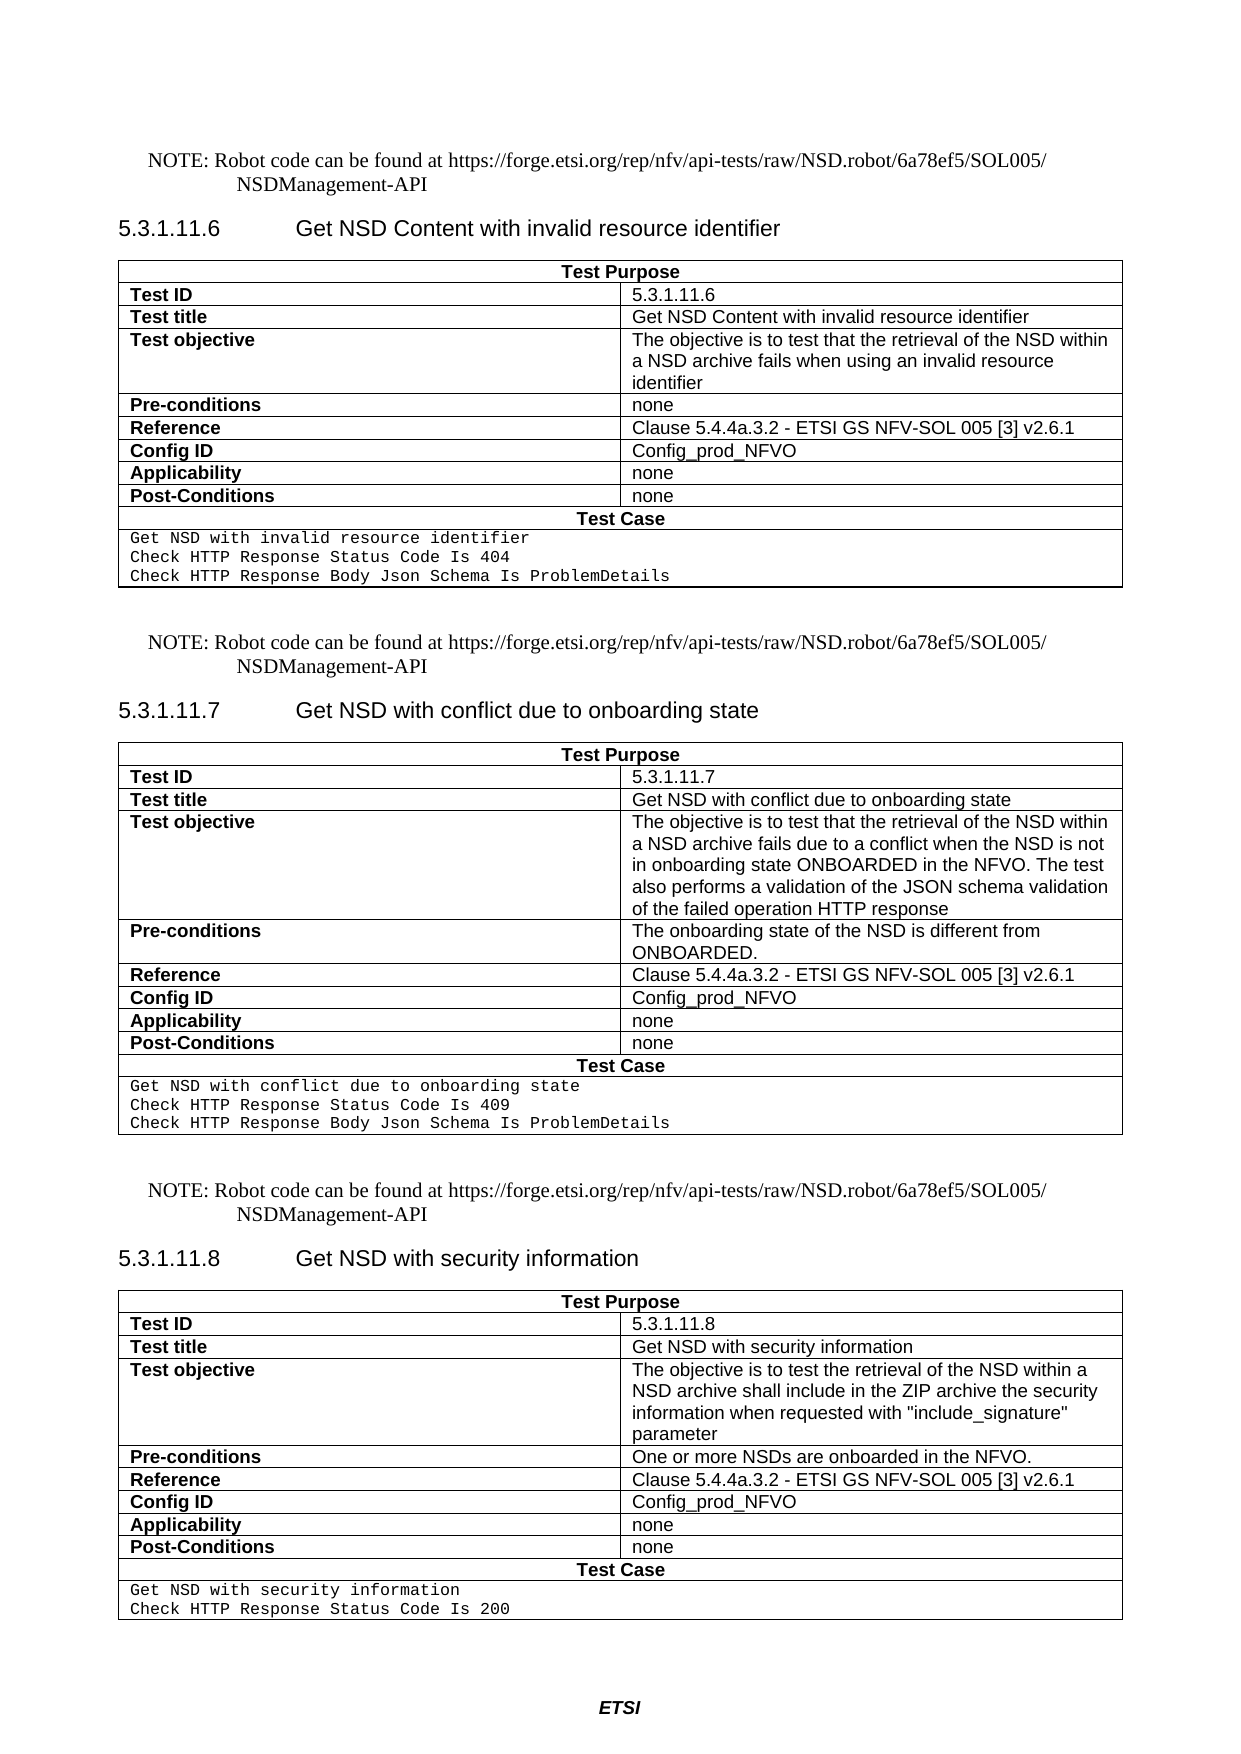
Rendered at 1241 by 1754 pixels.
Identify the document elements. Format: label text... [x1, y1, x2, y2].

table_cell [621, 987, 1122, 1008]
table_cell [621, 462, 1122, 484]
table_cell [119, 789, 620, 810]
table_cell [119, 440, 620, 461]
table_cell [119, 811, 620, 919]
text NOTE: Robot code can be found at https://forge.etsi.org/rep/nfv/api-tests/raw/NSD.robot/6a78ef5/SOL005/NSDManagement-API [148, 630, 1122, 678]
subtitle 5.3.1.11.6 Get NSD Content with invalid resource identifier [118, 214, 1122, 241]
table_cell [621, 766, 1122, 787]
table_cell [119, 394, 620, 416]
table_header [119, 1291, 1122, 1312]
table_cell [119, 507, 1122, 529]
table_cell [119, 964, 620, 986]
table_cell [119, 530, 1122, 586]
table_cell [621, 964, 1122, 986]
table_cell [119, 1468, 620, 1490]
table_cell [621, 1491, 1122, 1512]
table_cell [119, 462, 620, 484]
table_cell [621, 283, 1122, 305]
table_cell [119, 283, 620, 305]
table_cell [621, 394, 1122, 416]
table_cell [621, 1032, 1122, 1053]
text NOTE: Robot code can be found at https://forge.etsi.org/rep/nfv/api-tests/raw/NSD.robot/6a78ef5/SOL005/NSDManagement-API [148, 1178, 1122, 1226]
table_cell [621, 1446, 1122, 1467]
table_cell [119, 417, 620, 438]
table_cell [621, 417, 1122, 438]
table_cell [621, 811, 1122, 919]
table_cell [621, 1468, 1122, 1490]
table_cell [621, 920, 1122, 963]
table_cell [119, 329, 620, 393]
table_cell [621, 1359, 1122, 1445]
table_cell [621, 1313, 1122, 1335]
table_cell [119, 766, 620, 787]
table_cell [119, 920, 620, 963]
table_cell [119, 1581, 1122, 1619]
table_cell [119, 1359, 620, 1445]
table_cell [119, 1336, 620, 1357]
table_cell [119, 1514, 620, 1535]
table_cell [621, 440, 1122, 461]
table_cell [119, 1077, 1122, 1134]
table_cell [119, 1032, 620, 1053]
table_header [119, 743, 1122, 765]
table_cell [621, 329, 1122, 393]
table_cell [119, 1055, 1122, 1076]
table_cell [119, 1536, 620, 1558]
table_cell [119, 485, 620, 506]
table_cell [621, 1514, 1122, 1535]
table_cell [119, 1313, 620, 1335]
subtitle 5.3.1.11.7 Get NSD with conflict due to onboarding state [118, 697, 1122, 723]
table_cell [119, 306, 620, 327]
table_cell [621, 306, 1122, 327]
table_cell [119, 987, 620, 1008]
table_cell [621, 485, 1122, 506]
subtitle 5.3.1.11.8 Get NSD with security information [118, 1244, 1122, 1271]
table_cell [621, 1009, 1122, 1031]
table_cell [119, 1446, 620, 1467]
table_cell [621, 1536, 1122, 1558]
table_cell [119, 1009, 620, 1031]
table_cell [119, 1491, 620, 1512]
text NOTE: Robot code can be found at https://forge.etsi.org/rep/nfv/api-tests/raw/NSD.robot/6a78ef5/SOL005/NSDManagement-API [148, 148, 1122, 196]
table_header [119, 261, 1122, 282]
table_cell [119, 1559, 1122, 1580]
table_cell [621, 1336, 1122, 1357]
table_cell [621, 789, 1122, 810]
